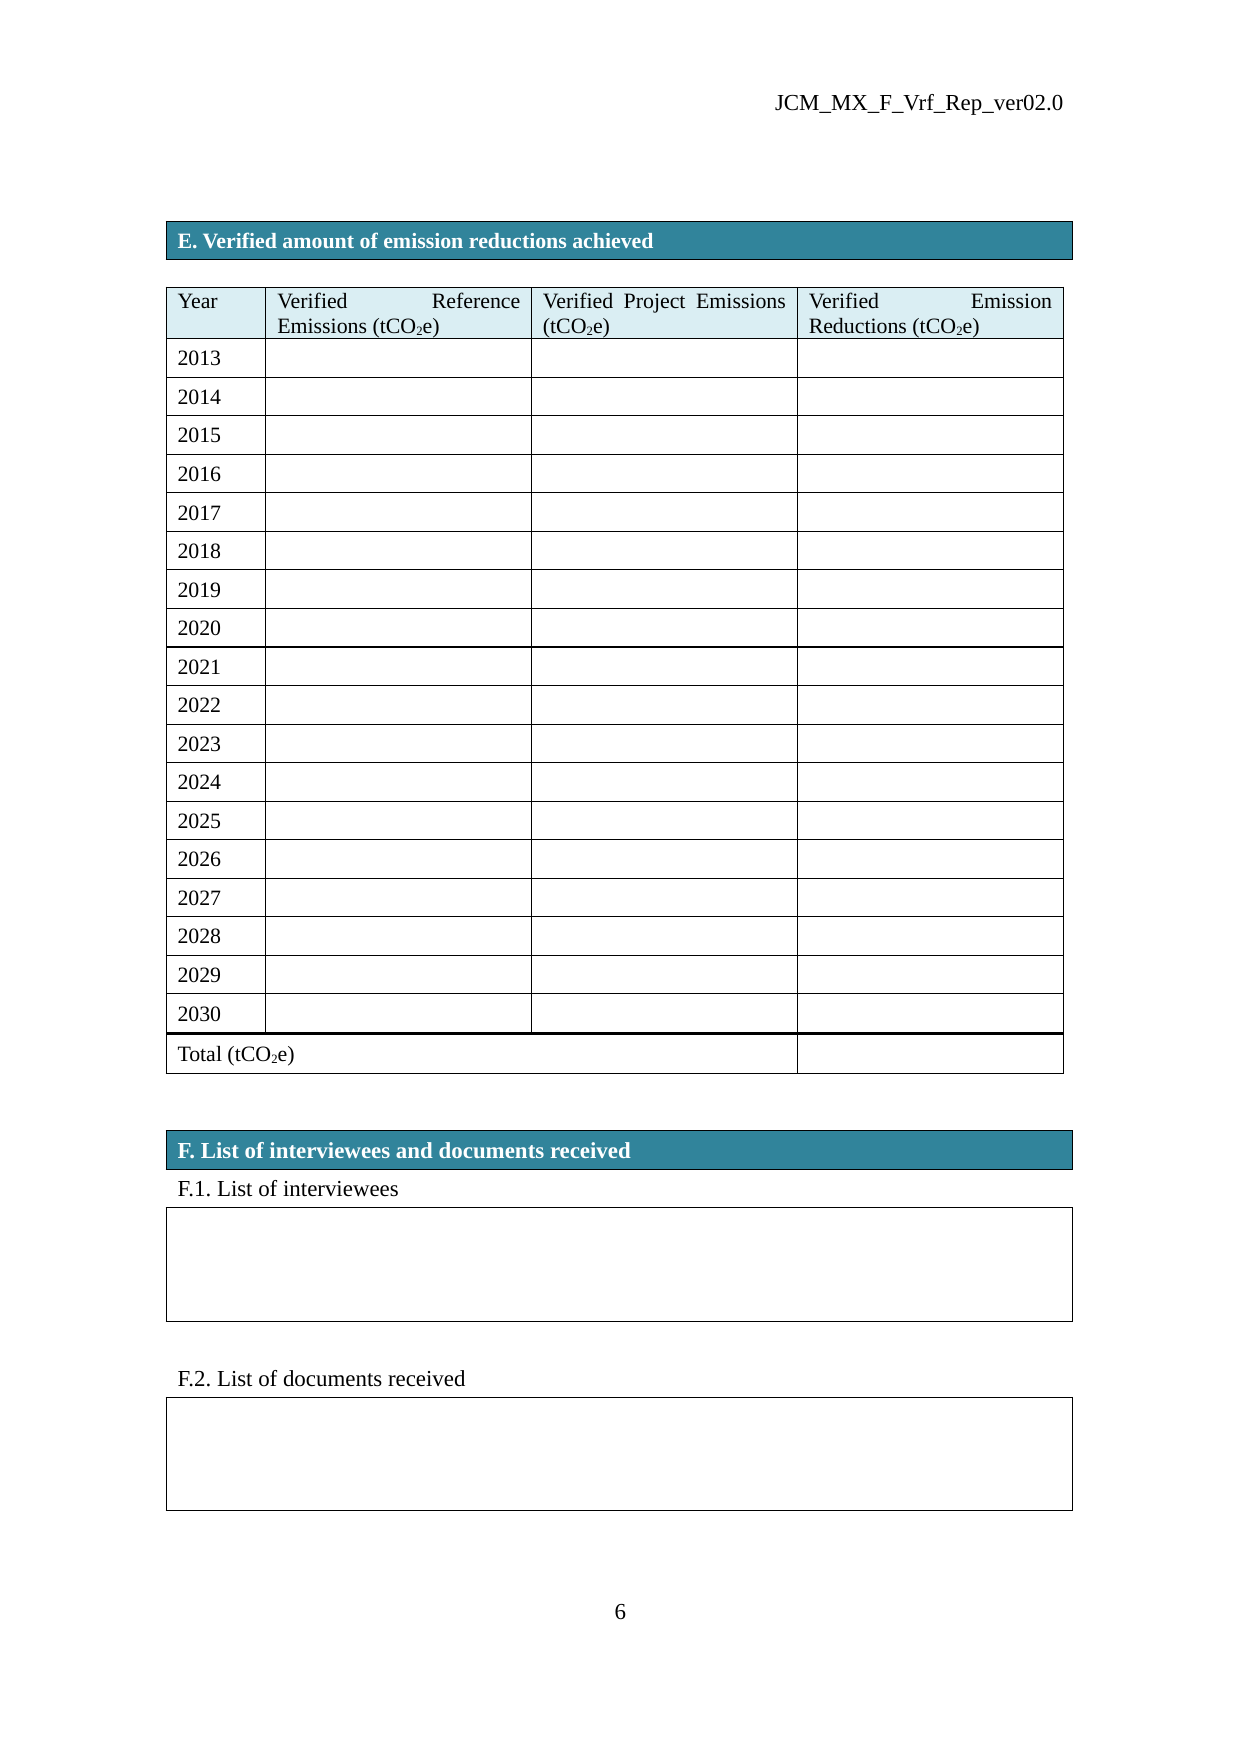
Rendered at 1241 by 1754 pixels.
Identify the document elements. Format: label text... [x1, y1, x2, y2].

table_cell [798, 570, 1063, 608]
table_cell [266, 840, 531, 878]
table_cell [266, 570, 531, 608]
table_cell 2013 [167, 339, 265, 377]
table_cell [532, 532, 797, 569]
table_cell 2023 [167, 725, 265, 762]
table_header Year [167, 288, 265, 338]
table_cell [532, 648, 797, 685]
table_cell [266, 802, 531, 839]
table_cell [798, 994, 1063, 1032]
table_cell [266, 956, 531, 993]
table_cell [532, 956, 797, 993]
table_cell [798, 763, 1063, 801]
table_cell 2028 [167, 917, 265, 955]
table_cell 2017 [167, 493, 265, 531]
table_cell [532, 378, 797, 415]
table_cell [266, 416, 531, 454]
table_header Verified Emission Reductions (tCO2e) [798, 288, 1063, 338]
table_cell [532, 455, 797, 492]
table_cell [798, 1035, 1063, 1072]
table_cell 2016 [167, 455, 265, 492]
table_cell [266, 609, 531, 646]
table_cell [532, 840, 797, 878]
table_cell [532, 725, 797, 762]
table_cell 2022 [167, 686, 265, 723]
table_cell [532, 416, 797, 454]
table_header E. Verified amount of emission reductions achieved [167, 222, 1072, 259]
table_cell [798, 686, 1063, 723]
table_cell [266, 455, 531, 492]
table_cell [532, 339, 797, 377]
table_cell [798, 609, 1063, 646]
table_cell [798, 532, 1063, 569]
table_cell 2019 [167, 570, 265, 608]
table_cell [532, 879, 797, 916]
table_cell [532, 763, 797, 801]
table_cell Total (tCO2e) [167, 1035, 797, 1072]
table_cell [532, 994, 797, 1032]
table_cell [532, 493, 797, 531]
table_cell 2020 [167, 609, 265, 646]
table_header Verified Project Emissions (tCO2e) [532, 288, 797, 338]
table_header Verified Reference Emissions (tCO2e) [266, 288, 531, 338]
table_cell 2027 [167, 879, 265, 916]
table_cell [532, 609, 797, 646]
table_cell [266, 378, 531, 415]
table_cell [532, 917, 797, 955]
table_cell [266, 763, 531, 801]
table_cell [798, 802, 1063, 839]
table_cell [266, 493, 531, 531]
table_cell [266, 686, 531, 723]
table_cell [266, 917, 531, 955]
text F.2. List of documents received [177, 1359, 1063, 1397]
table_cell [266, 994, 531, 1032]
table_cell 2025 [167, 802, 265, 839]
table_cell 2029 [167, 956, 265, 993]
table_header [167, 1208, 1072, 1321]
table_cell [798, 725, 1063, 762]
table_cell [266, 339, 531, 377]
table_cell [798, 339, 1063, 377]
table_header [167, 1398, 1072, 1510]
table_cell [798, 879, 1063, 916]
table_cell [798, 840, 1063, 878]
table_cell 2030 [167, 994, 265, 1032]
table_cell [798, 455, 1063, 492]
table_cell [532, 802, 797, 839]
table_cell 2024 [167, 763, 265, 801]
table_cell 2021 [167, 648, 265, 685]
table_cell [266, 879, 531, 916]
table_cell 2018 [167, 532, 265, 569]
table_cell [798, 493, 1063, 531]
table_cell 2014 [167, 378, 265, 415]
table_cell 2026 [167, 840, 265, 878]
table_cell [798, 416, 1063, 454]
table_cell 2015 [167, 416, 265, 454]
table_cell [266, 725, 531, 762]
table_cell [798, 917, 1063, 955]
table_cell [798, 648, 1063, 685]
table_cell [532, 686, 797, 723]
table_cell [266, 648, 531, 685]
table_cell [798, 378, 1063, 415]
table_cell [266, 532, 531, 569]
table_cell [798, 956, 1063, 993]
text F.1. List of interviewees [177, 1170, 1063, 1207]
table_cell [532, 570, 797, 608]
table_header F. List of interviewees and documents received [167, 1131, 1072, 1169]
